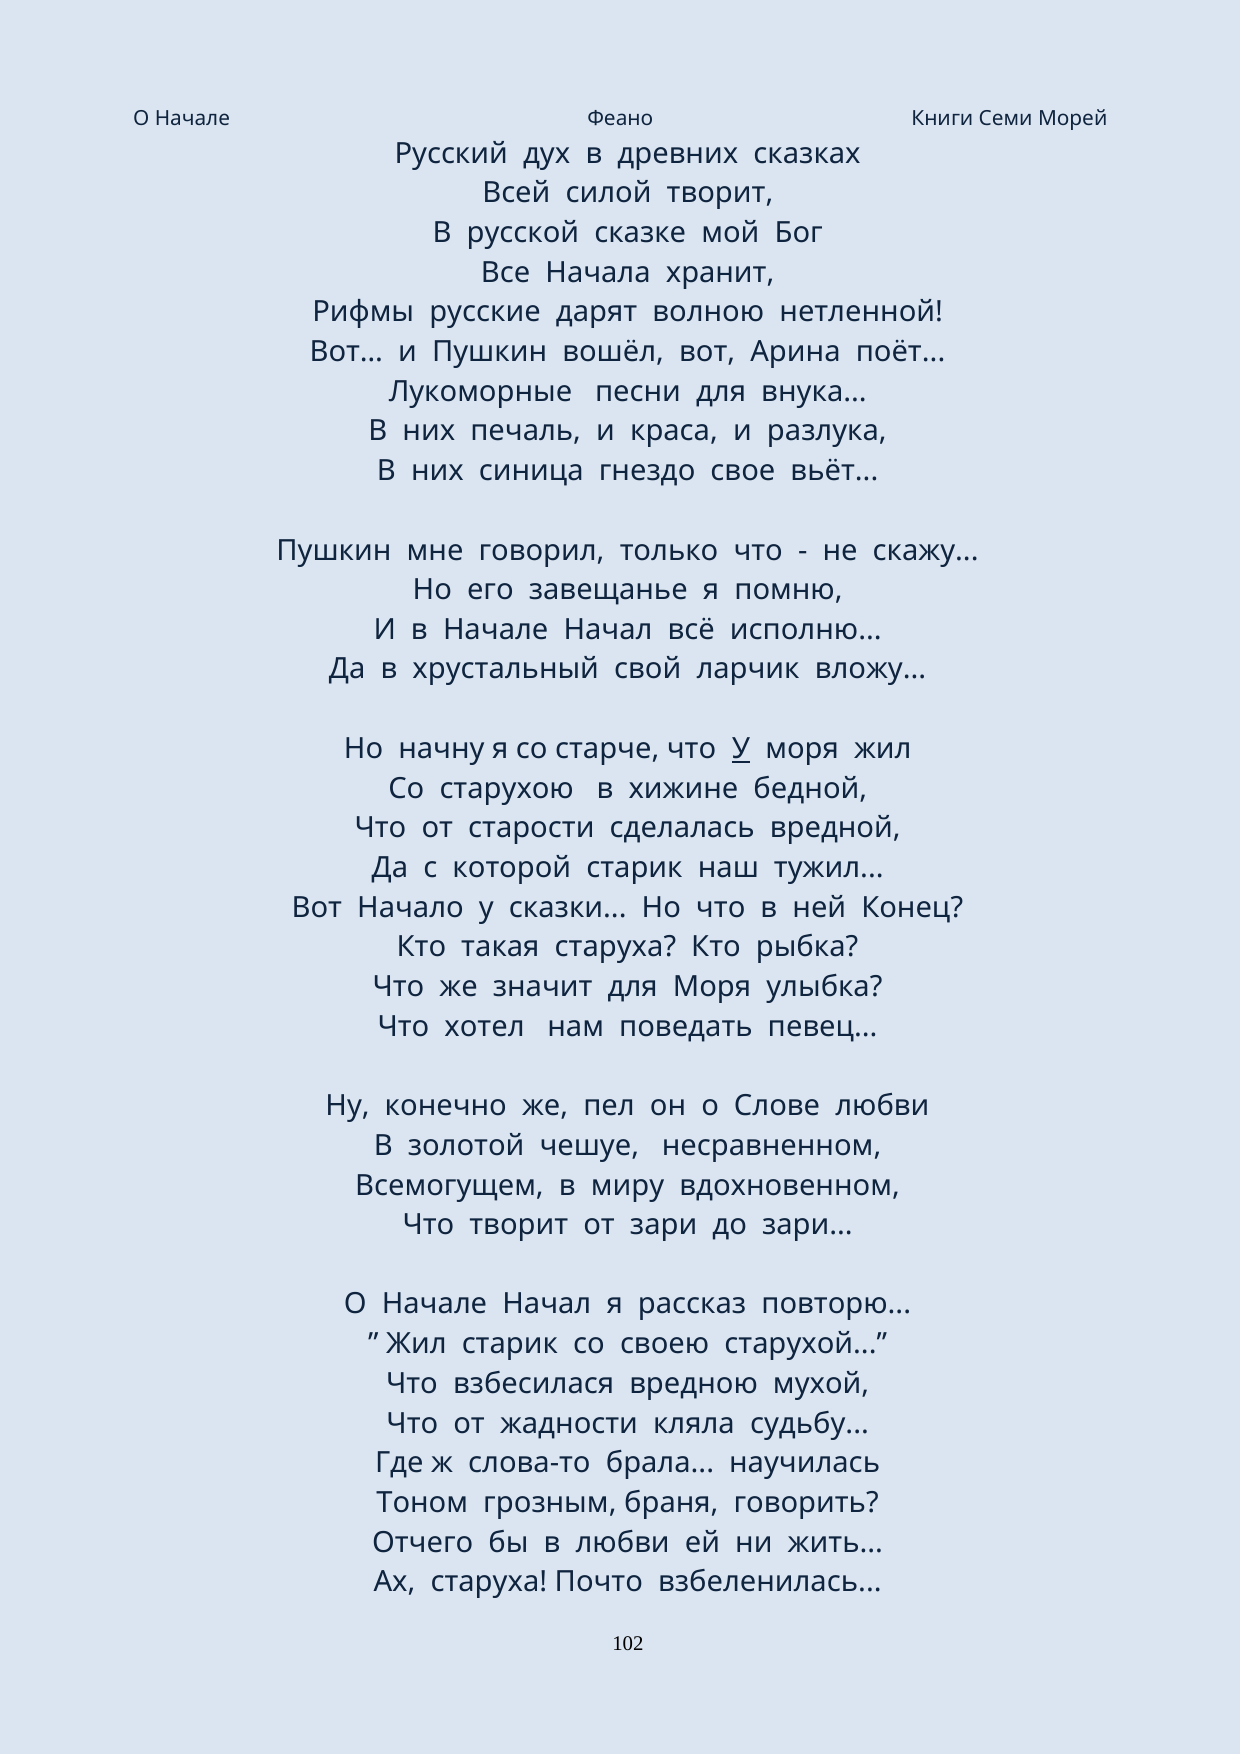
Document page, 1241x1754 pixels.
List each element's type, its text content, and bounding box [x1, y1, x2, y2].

text Рифмы русские дарят волною нетленной! [133, 291, 1122, 330]
text О Начале Начал я рассказ повторю... [133, 1283, 1122, 1322]
text Отчего бы в любви ей ни жить... [133, 1521, 1122, 1561]
text Да в хрустальный свой ларчик вложу... [133, 648, 1122, 687]
text Где ж слова-то брала... научилась [133, 1442, 1122, 1481]
text Ах, старуха! Почто взбеленилась... [133, 1561, 1122, 1600]
text Лукоморные песни для внука... [133, 370, 1122, 410]
text Что же значит для Моря улыбка? [133, 965, 1122, 1005]
text Пушкин мне говорил, только что - не скажу... [133, 529, 1122, 568]
text В них печаль, и краса, и разлука, [133, 410, 1122, 449]
text Но начну я со старче, что У моря жил [133, 727, 1122, 767]
text Кто такая старуха? Кто рыбка? [133, 926, 1122, 965]
text Что от жадности кляла судьбу... [133, 1402, 1122, 1442]
text Что от старости сделалась вредной, [133, 807, 1122, 846]
text Всемогущем, в миру вдохновенном, [133, 1164, 1122, 1203]
text ” Жил старик со своею старухой...” [133, 1322, 1122, 1362]
text Ну, конечно же, пел он о Слове любви [133, 1084, 1122, 1124]
text Русский дух в древних сказках [133, 132, 1122, 172]
text Вот… и Пушкин вошёл, вот, Арина поёт... [133, 330, 1122, 370]
text Всей силой творит, [133, 172, 1122, 211]
text Тоном грозным, браня, говорить? [133, 1481, 1122, 1521]
text Что взбесилася вредною мухой, [133, 1362, 1122, 1402]
text Все Начала хранит, [133, 251, 1122, 291]
text В золотой чешуе, несравненном, [133, 1124, 1122, 1164]
text Вот Начало у сказки... Но что в ней Конец? [133, 886, 1122, 926]
text Да с которой старик наш тужил... [133, 846, 1122, 886]
text Но его завещанье я помню, [133, 568, 1122, 608]
text В них синица гнездо свое вьёт... [133, 449, 1122, 489]
text В русской сказке мой Бог [133, 211, 1122, 251]
text И в Начале Начал всё исполню... [133, 608, 1122, 648]
text Со старухою в хижине бедной, [133, 767, 1122, 807]
text Что хотел нам поведать певец... [133, 1005, 1122, 1045]
text Что творит от зари до зари... [133, 1203, 1122, 1243]
